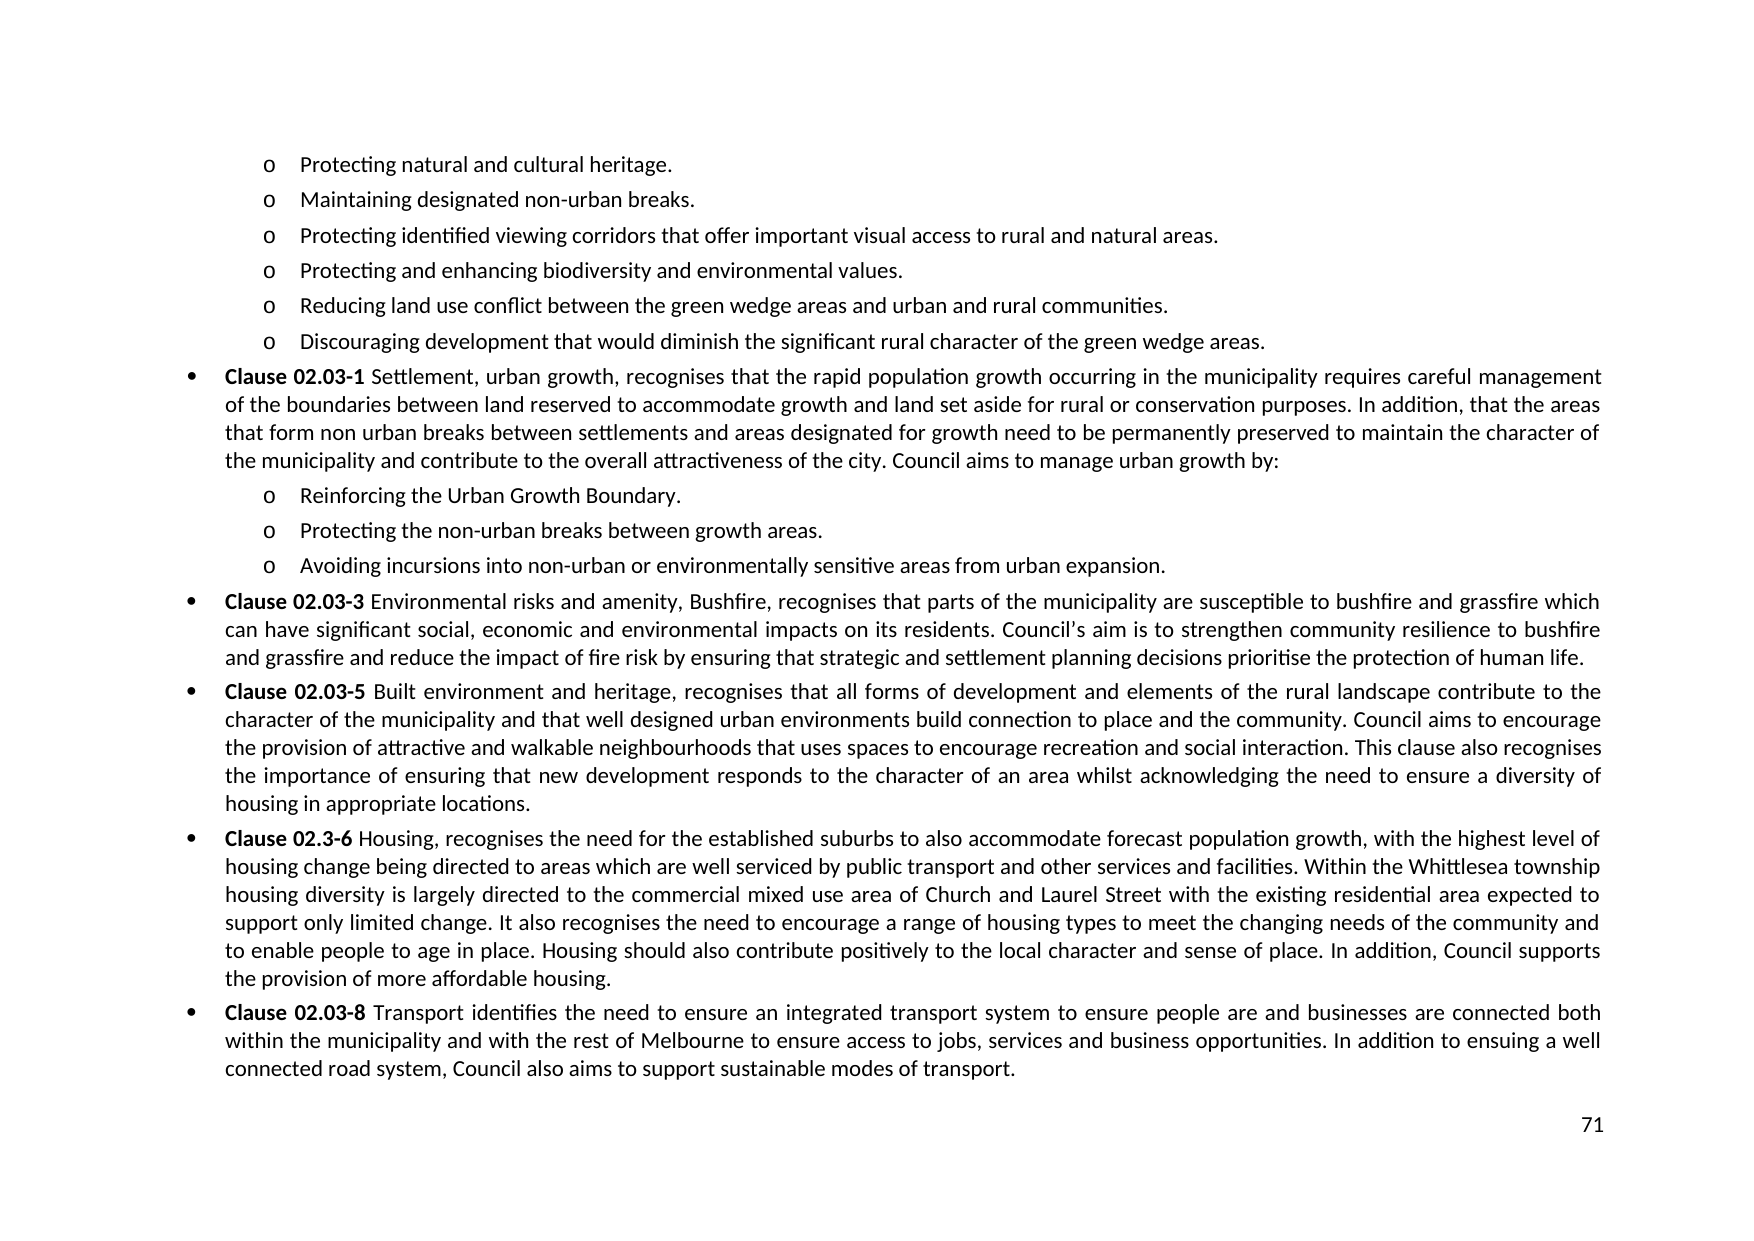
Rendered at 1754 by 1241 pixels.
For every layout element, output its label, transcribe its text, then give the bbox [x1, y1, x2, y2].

list Reducing land use conflict between the green wedge areas and urban and rural communities. [262, 292, 1604, 321]
list Clause 02.03-8 Transport identifies the need to ensure an integrated transport system to ensure people are and businesses are connected both within the municipality and with the rest of Melbourne to ensure access to jobs, services and business opportunities. In addition to ensuing a well connected road system, Council also aims to support sustainable modes of transport. [187, 998, 1604, 1082]
list Clause 02.3-6 Housing, recognises the need for the established suburbs to also accommodate forecast population growth, with the highest level of housing change being directed to areas which are well serviced by public transport and other services and facilities. Within the Whittlesea township housing diversity is largely directed to the commercial mixed use area of Church and Laurel Street with the existing residential area expected to support only limited change. It also recognises the need to encourage a range of housing types to meet the changing needs of the community and to enable people to age in place. Housing should also contribute positively to the local character and sense of place. In addition, Council supports the provision of more affordable housing. [187, 824, 1604, 992]
list Avoiding incursions into non-urban or environmentally sensitive areas from urban expansion. [262, 552, 1604, 581]
list Protecting and enhancing biodiversity and environmental values. [262, 256, 1604, 285]
list Reinforcing the Urban Growth Boundary. [262, 481, 1604, 510]
list Protecting the non-urban breaks between growth areas. [262, 516, 1604, 545]
list Maintaining designated non-urban breaks. [262, 185, 1604, 214]
list Clause 02.03-1 Settlement, urban growth, recognises that the rapid population growth occurring in the municipality requires careful management of the boundaries between land reserved to accommodate growth and land set aside for rural or conservation purposes. In addition, that the areas that form non urban breaks between settlements and areas designated for growth need to be permanently preserved to maintain the character of the municipality and contribute to the overall attractiveness of the city. Council aims to manage urban growth by: [188, 362, 1604, 474]
list Protecting identified viewing corridors that offer important visual access to rural and natural areas. [262, 221, 1604, 250]
list Protecting natural and cultural heritage. [262, 150, 1604, 179]
list Discouraging development that would diminish the significant rural character of the green wedge areas. [262, 327, 1604, 356]
list Clause 02.03-5 Built environment and heritage, recognises that all forms of development and elements of the rural landscape contribute to the character of the municipality and that well designed urban environments build connection to place and the community. Council aims to encourage the provision of attractive and walkable neighbourhoods that uses spaces to encourage recreation and social interaction. This clause also recognises the importance of ensuring that new development responds to the character of an area whilst acknowledging the need to ensure a diversity of housing in appropriate locations. [187, 677, 1604, 817]
list Clause 02.03-3 Environmental risks and amenity, Bushfire, recognises that parts of the municipality are susceptible to bushfire and grassfire which can have significant social, economic and environmental impacts on its residents. Council’s aim is to strengthen community resilience to bushfire and grassfire and reduce the impact of fire risk by ensuring that strategic and settlement planning decisions prioritise the protection of human life. [187, 587, 1604, 671]
